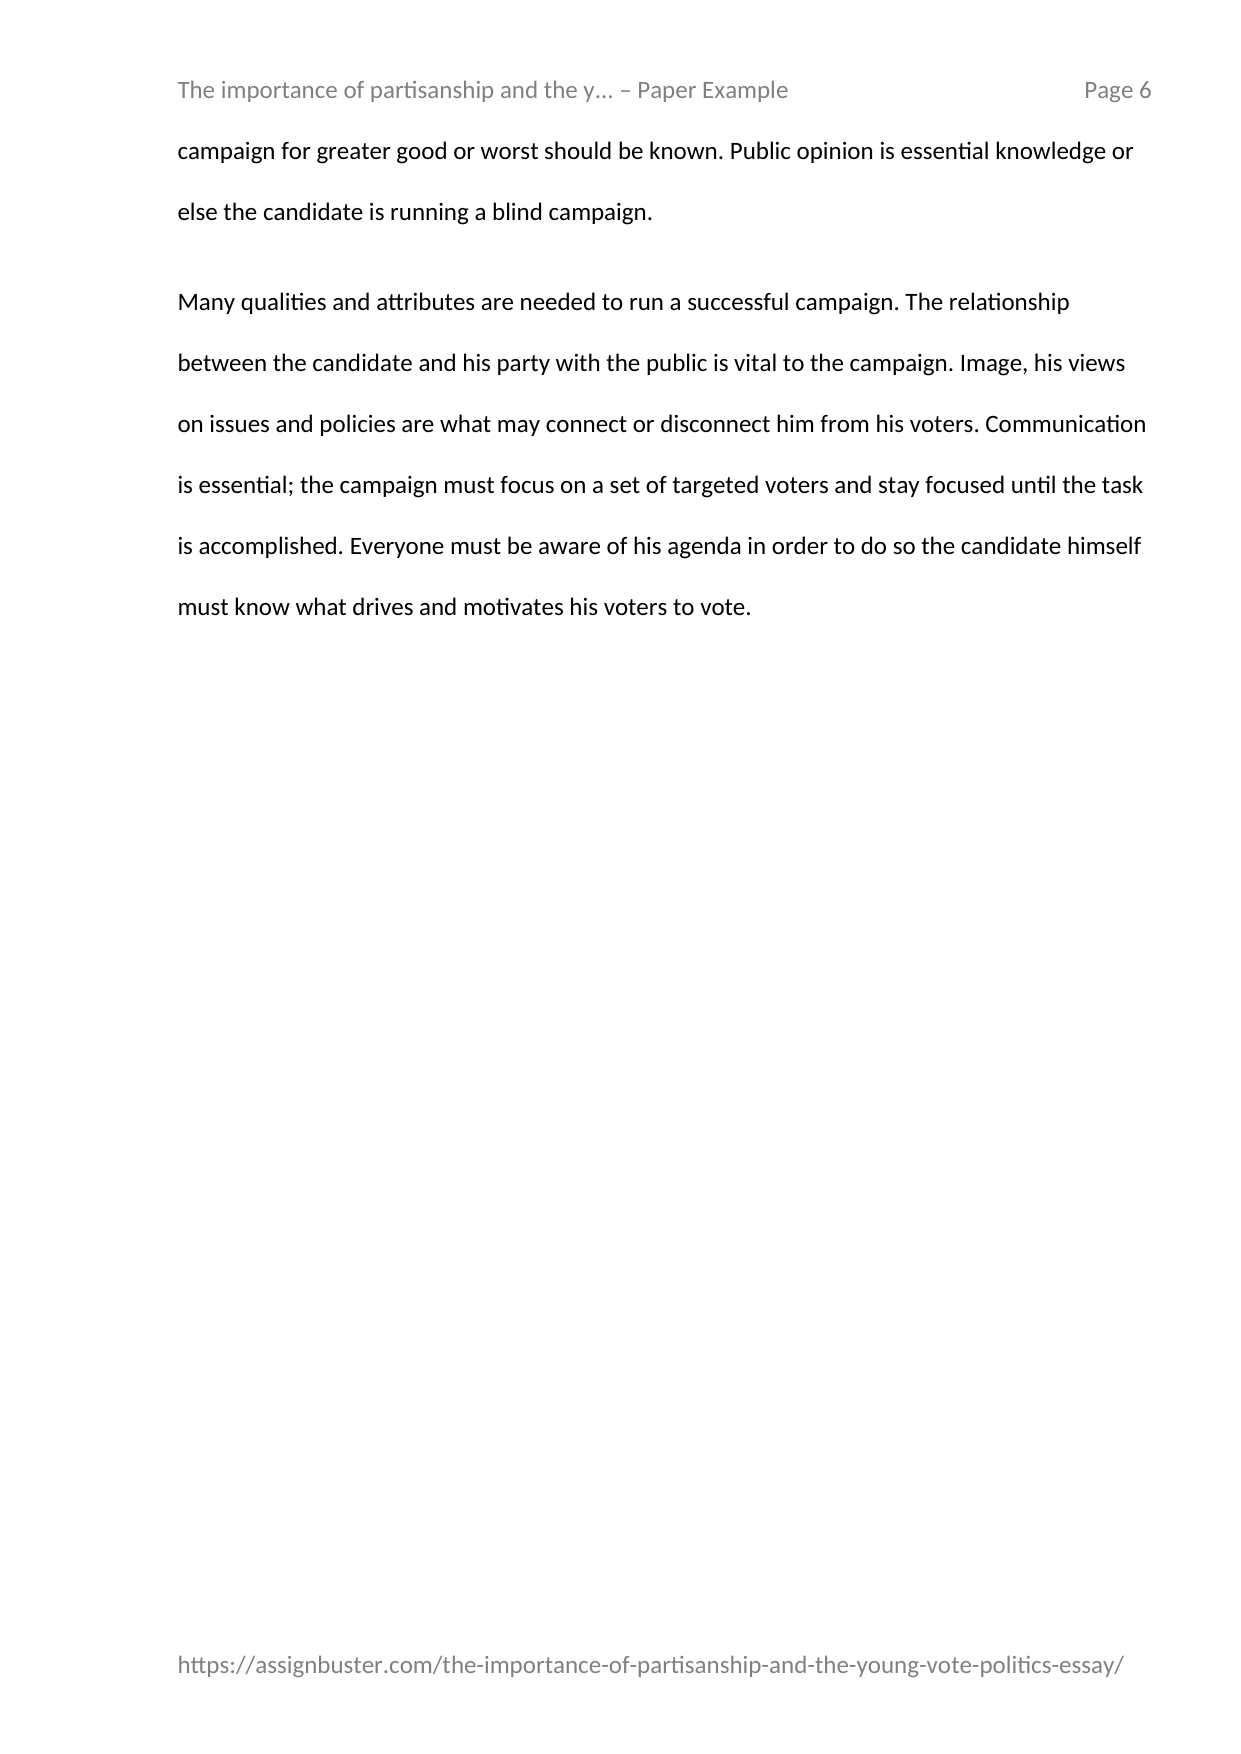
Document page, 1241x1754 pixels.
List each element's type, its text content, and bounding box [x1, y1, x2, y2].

text Many qualities and attributes are needed to run a successful campaign. The relationship between the candidate and his party with the public is vital to the campaign. Image, his views on issues and policies are what may connect or disconnect him from his voters. Communication is essential; the campaign must focus on a set of targeted voters and stay focused until the task is accomplished. Everyone must be aware of his agenda in order to do so the candidate himself must know what drives and motivates his voters to vote. [177, 286, 1152, 622]
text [177, 135, 1152, 226]
